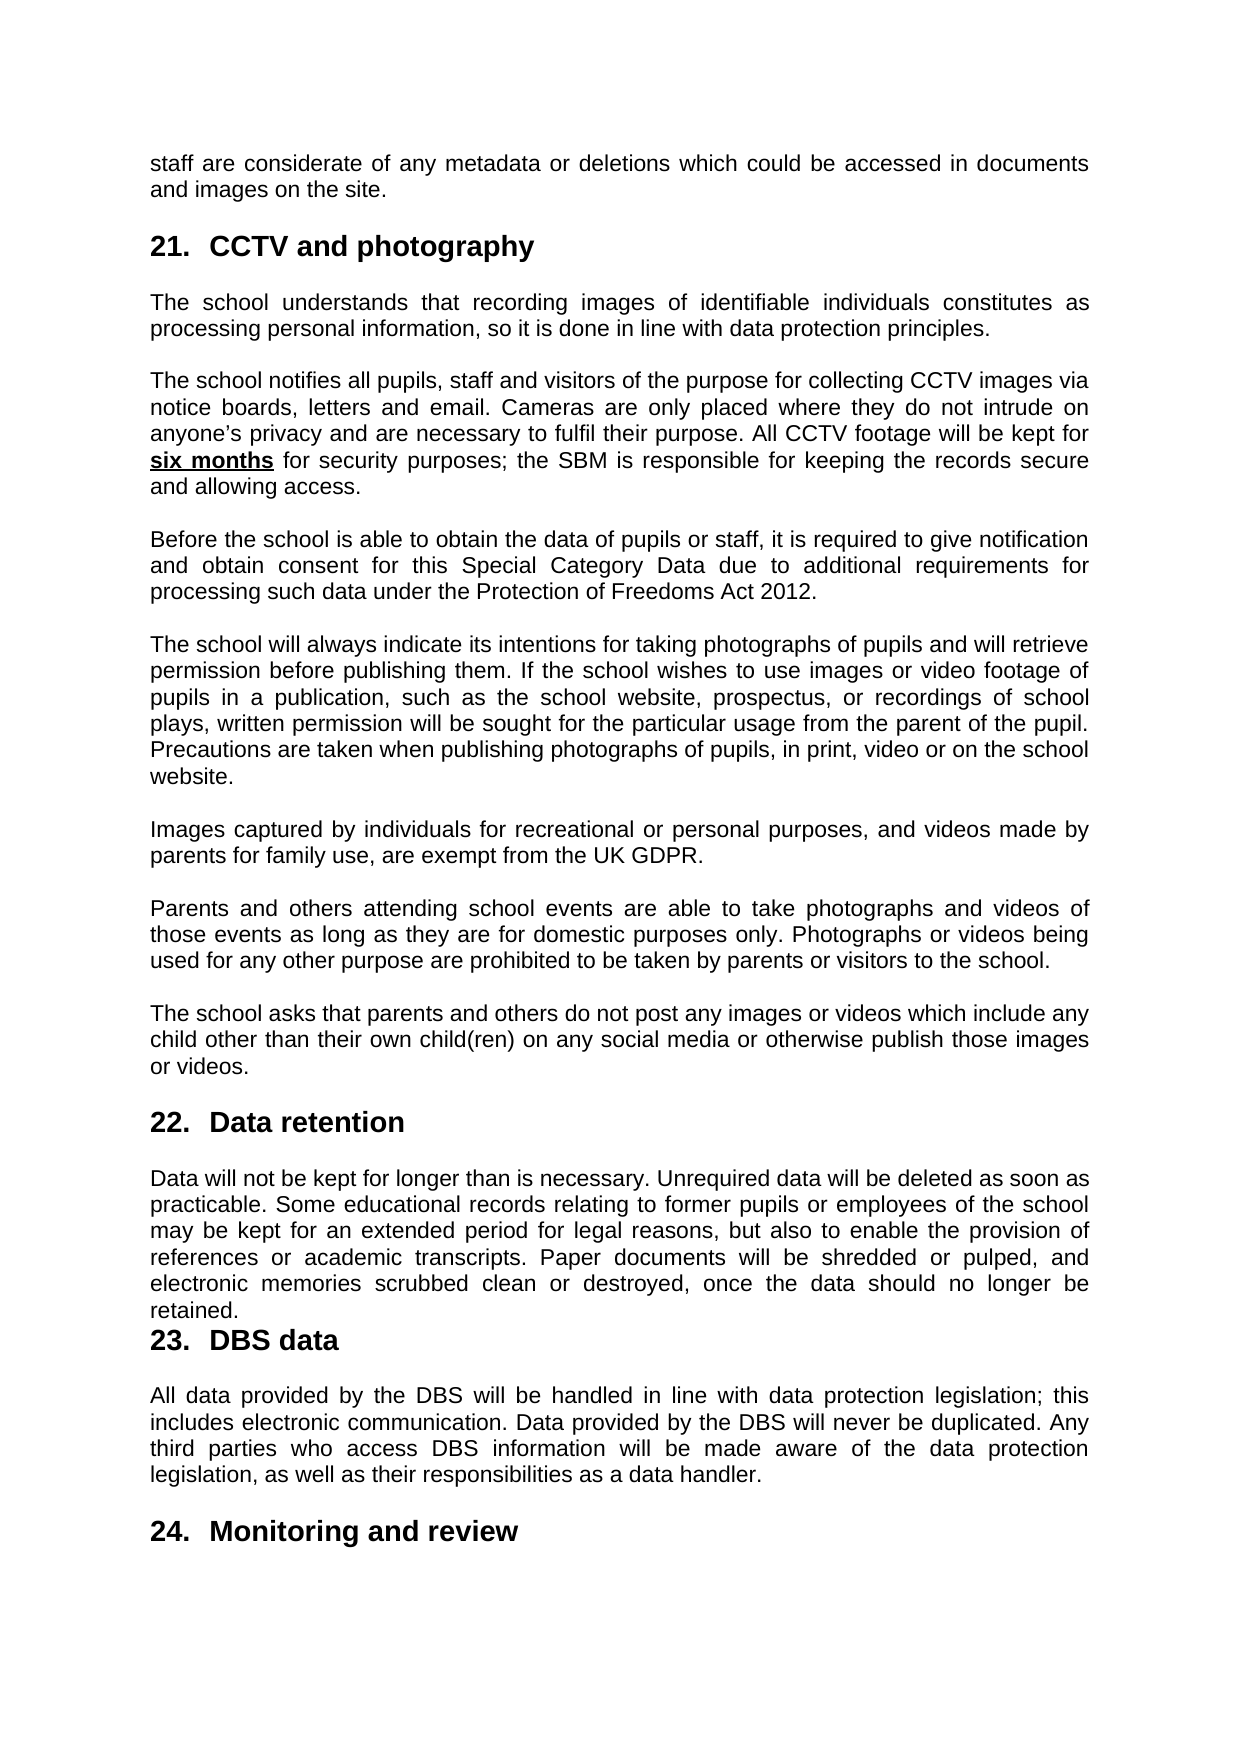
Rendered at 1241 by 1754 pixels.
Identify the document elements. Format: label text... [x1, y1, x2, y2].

text The school understands that recording images of identifiable individuals constitutes as processing personal information, so it is done in line with data protection principles. [150, 288, 1090, 341]
text The school will always indicate its intentions for taking photographs of pupils and will retrieve permission before publishing them. If the school wishes to use images or video footage of pupils in a publication, such as the school website, prospectus, or recordings of school plays, written permission will be sought for the particular usage from the parent of the pupil. Precautions are taken when publishing photographs of pupils, in print, video or on the school website. [150, 631, 1090, 789]
text Data will not be kept for longer than is necessary. Unrequired data will be deleted as soon as practicable. Some educational records relating to former pupils or employees of the school may be kept for an extended period for legal reasons, but also to enable the provision of references or academic transcripts. Paper documents will be shredded or pulped, and electronic memories scrubbed clean or destroyed, once the data should no longer be retained. [150, 1165, 1090, 1323]
text The school asks that parents and others do not post any images or videos which include any child other than their own child(ren) on any social media or otherwise publish those images or videos. [150, 1000, 1090, 1079]
subtitle CCTV and photography [150, 229, 1090, 263]
text All data provided by the DBS will be handled in line with data protection legislation; this includes electronic communication. Data provided by the DBS will never be duplicated. Any third parties who access DBS information will be made aware of the data protection legislation, as well as their responsibilities as a data handler. [150, 1382, 1090, 1488]
text Parents and others attending school events are able to take photographs and videos of those events as long as they are for domestic purposes only. Photographs or videos being used for any other purpose are prohibited to be taken by parents or visitors to the school. [150, 894, 1090, 974]
text Before the school is able to obtain the data of pupils or staff, it is required to give notification and obtain consent for this Special Category Data due to additional requirements for processing such data under the Protection of Freedoms Act 2012. [150, 526, 1090, 605]
subtitle Monitoring and review [150, 1514, 1090, 1548]
text The school notifies all pupils, staff and visitors of the purpose for collecting CCTV images via notice boards, letters and email. Cameras are only placed where they do not intrude on anyone’s privacy and are necessary to fulfil their purpose. All CCTV footage will be kept for six months for security purposes; the SBM is responsible for keeping the records secure and allowing access. [150, 367, 1090, 499]
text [150, 150, 1090, 203]
subtitle Data retention [150, 1105, 1090, 1139]
text Images captured by individuals for recreational or personal purposes, and videos made by parents for family use, are exempt from the UK GDPR. [150, 816, 1090, 868]
subtitle DBS data [150, 1323, 1090, 1356]
